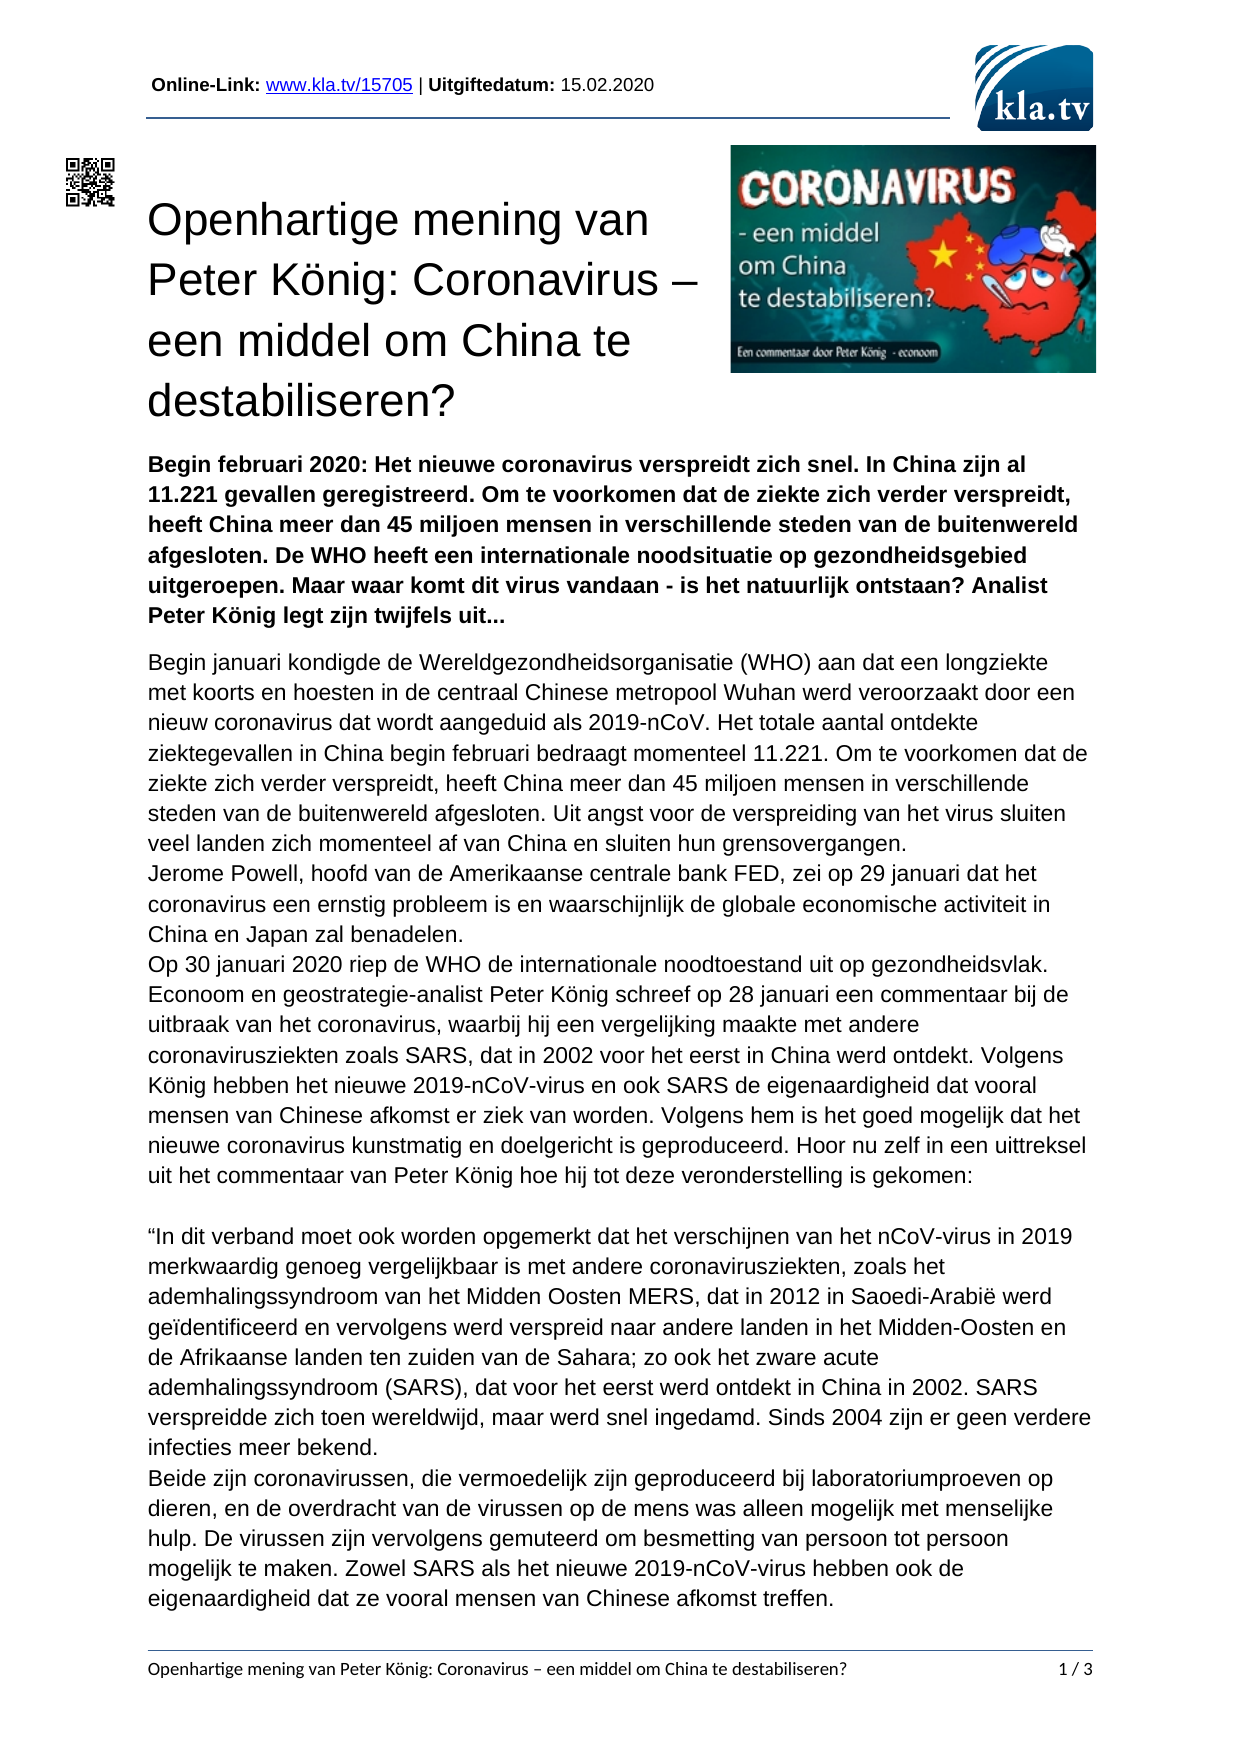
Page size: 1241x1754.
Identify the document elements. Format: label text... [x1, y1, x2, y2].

text Begin februari 2020: Het nieuwe coronavirus verspreidt zich snel. In China zijn al 11.221 gevallen geregistreerd. Om te voorkomen dat de ziekte zich verder verspreidt, heeft China meer dan 45 miljoen mensen in verschillende steden van de buitenwereld afgesloten. De WHO heeft een internationale noodsituatie op gezondheidsgebied uitgeroepen. Maar waar komt dit virus vandaan - is het natuurlijk ontstaan? Analist Peter König legt zijn twijfels uit... [148, 451, 1093, 628]
text Openhartige mening van Peter König: Coronavirus – een middel om China te destabiliseren? [148, 192, 1093, 427]
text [148, 649, 1093, 1612]
